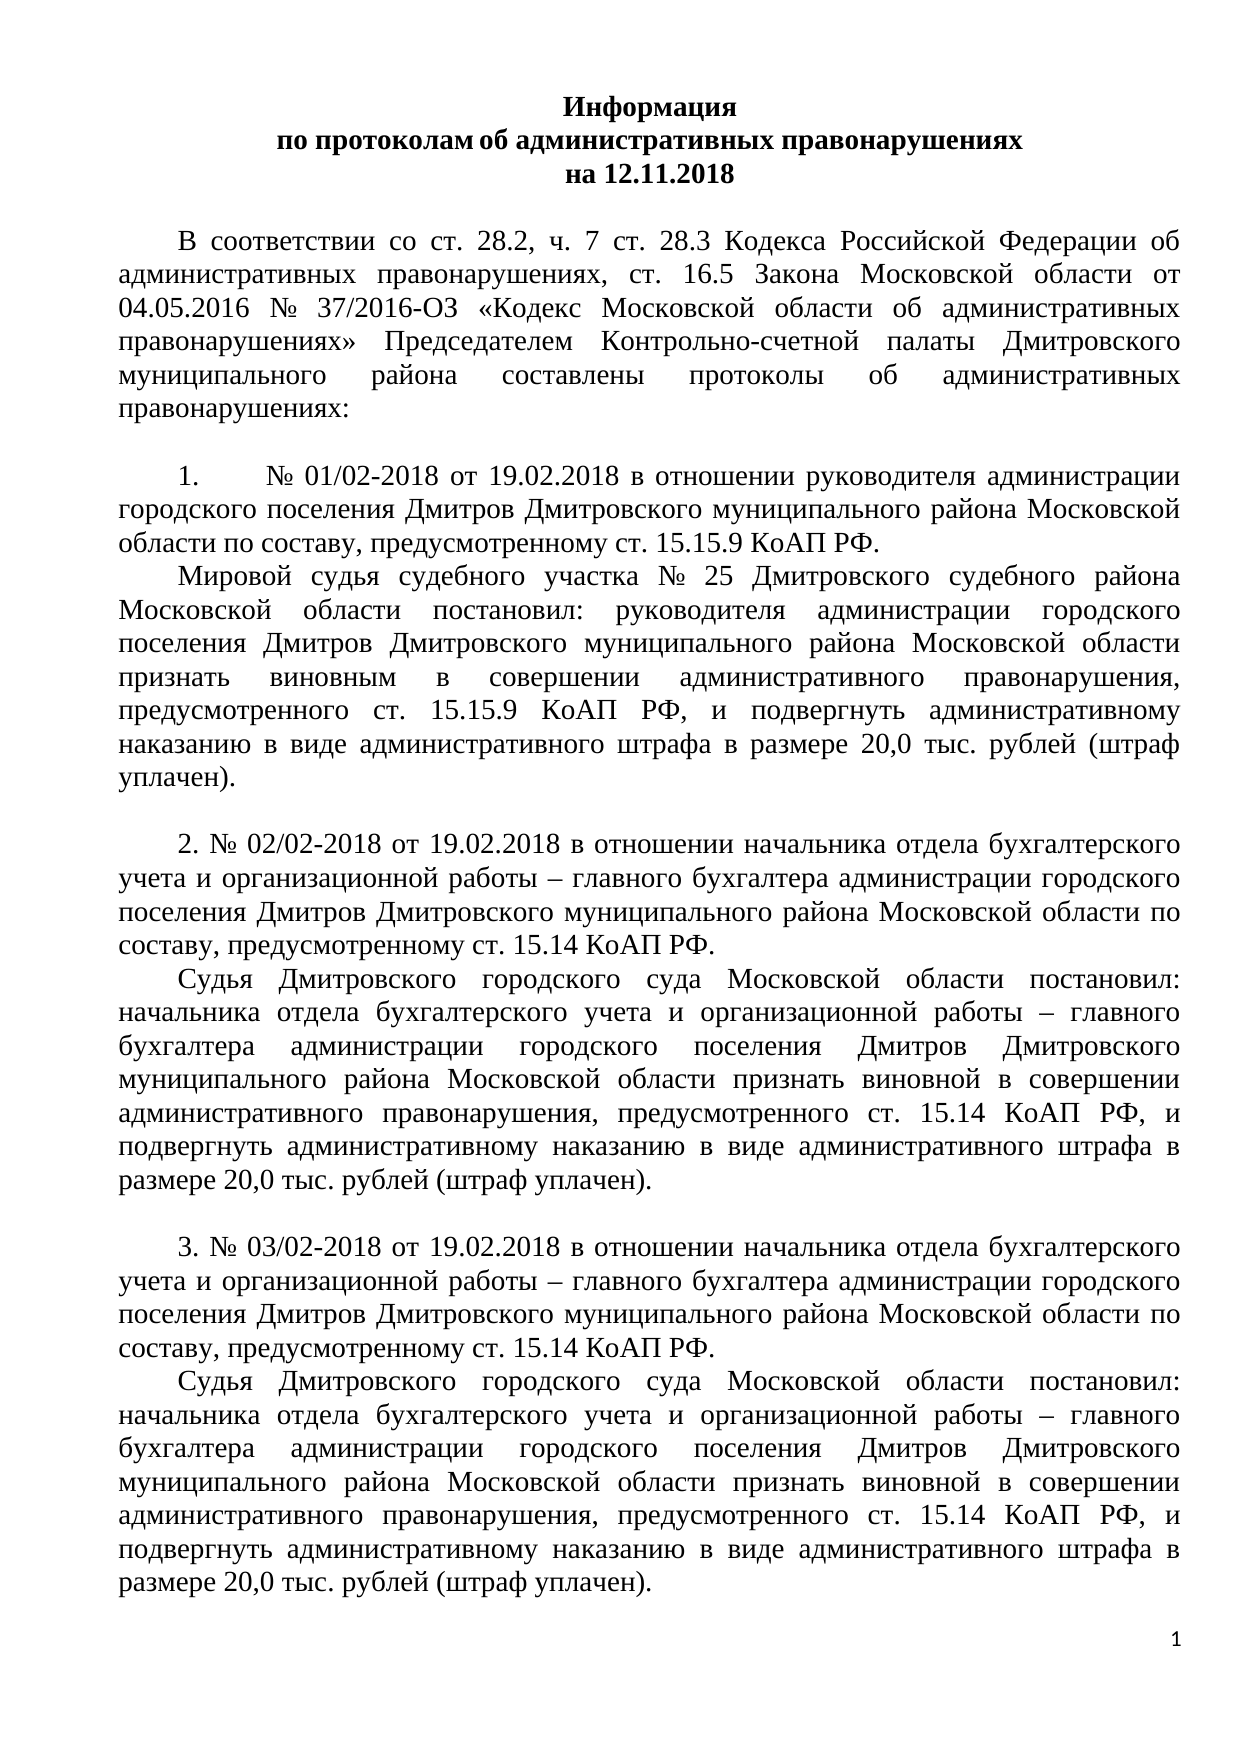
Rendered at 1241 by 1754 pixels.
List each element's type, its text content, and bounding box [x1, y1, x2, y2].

text Мировой судья судебного участка № 25 Дмитровского судебного района Московской области постановил: руководителя администрации городского поселения Дмитров Дмитровского муниципального района Московской области признать виновным в совершении административного правонарушения, предусмотренного ст. 15.15.9 КоАП РФ, и подвергнуть административному наказанию в виде административного штрафа в размере 20,0 тыс. рублей (штраф уплачен). [118, 558, 1181, 793]
text по протоколам об административных правонарушениях [118, 122, 1181, 156]
text на 12.11.2018 [118, 156, 1181, 189]
text Судья Дмитровского городского суда Московской области постановил: начальника отдела бухгалтерского учета и организационной работы – главного бухгалтера администрации городского поселения Дмитров Дмитровского муниципального района Московской области признать виновной в совершении административного правонарушения, предусмотренного ст. 15.14 КоАП РФ, и подвергнуть административному наказанию в виде административного штрафа в размере 20,0 тыс. рублей (штраф уплачен). [118, 1363, 1181, 1598]
text 2. № 02/02-2018 от 19.02.2018 в отношении начальника отдела бухгалтерского учета и организационной работы – главного бухгалтера администрации городского поселения Дмитров Дмитровского муниципального района Московской области по составу, предусмотренному ст. 15.14 КоАП РФ. [118, 827, 1181, 961]
list № 01/02-2018 от 19.02.2018 в отношении руководителя администрации городского поселения Дмитров Дмитровского муниципального района Московской области по составу, предусмотренному ст. 15.15.9 КоАП РФ. [118, 458, 1181, 558]
text В соответствии со ст. 28.2, ч. 7 ст. 28.3 Кодекса Российской Федерации об административных правонарушениях, ст. 16.5 Закона Московской области от 04.05.2016 № 37/2016-ОЗ «Кодекс Московской области об административных правонарушениях» Председателем Контрольно-счетной палаты Дмитровского муниципального района составлены протоколы об административных правонарушениях: [118, 223, 1181, 424]
text 3. № 03/02-2018 от 19.02.2018 в отношении начальника отдела бухгалтерского учета и организационной работы – главного бухгалтера администрации городского поселения Дмитров Дмитровского муниципального района Московской области по составу, предусмотренному ст. 15.14 КоАП РФ. [118, 1229, 1181, 1363]
text Судья Дмитровского городского суда Московской области постановил: начальника отдела бухгалтерского учета и организационной работы – главного бухгалтера администрации городского поселения Дмитров Дмитровского муниципального района Московской области признать виновной в совершении административного правонарушения, предусмотренного ст. 15.14 КоАП РФ, и подвергнуть административному наказанию в виде административного штрафа в размере 20,0 тыс. рублей (штраф уплачен). [118, 961, 1181, 1196]
text Информация [118, 89, 1181, 122]
